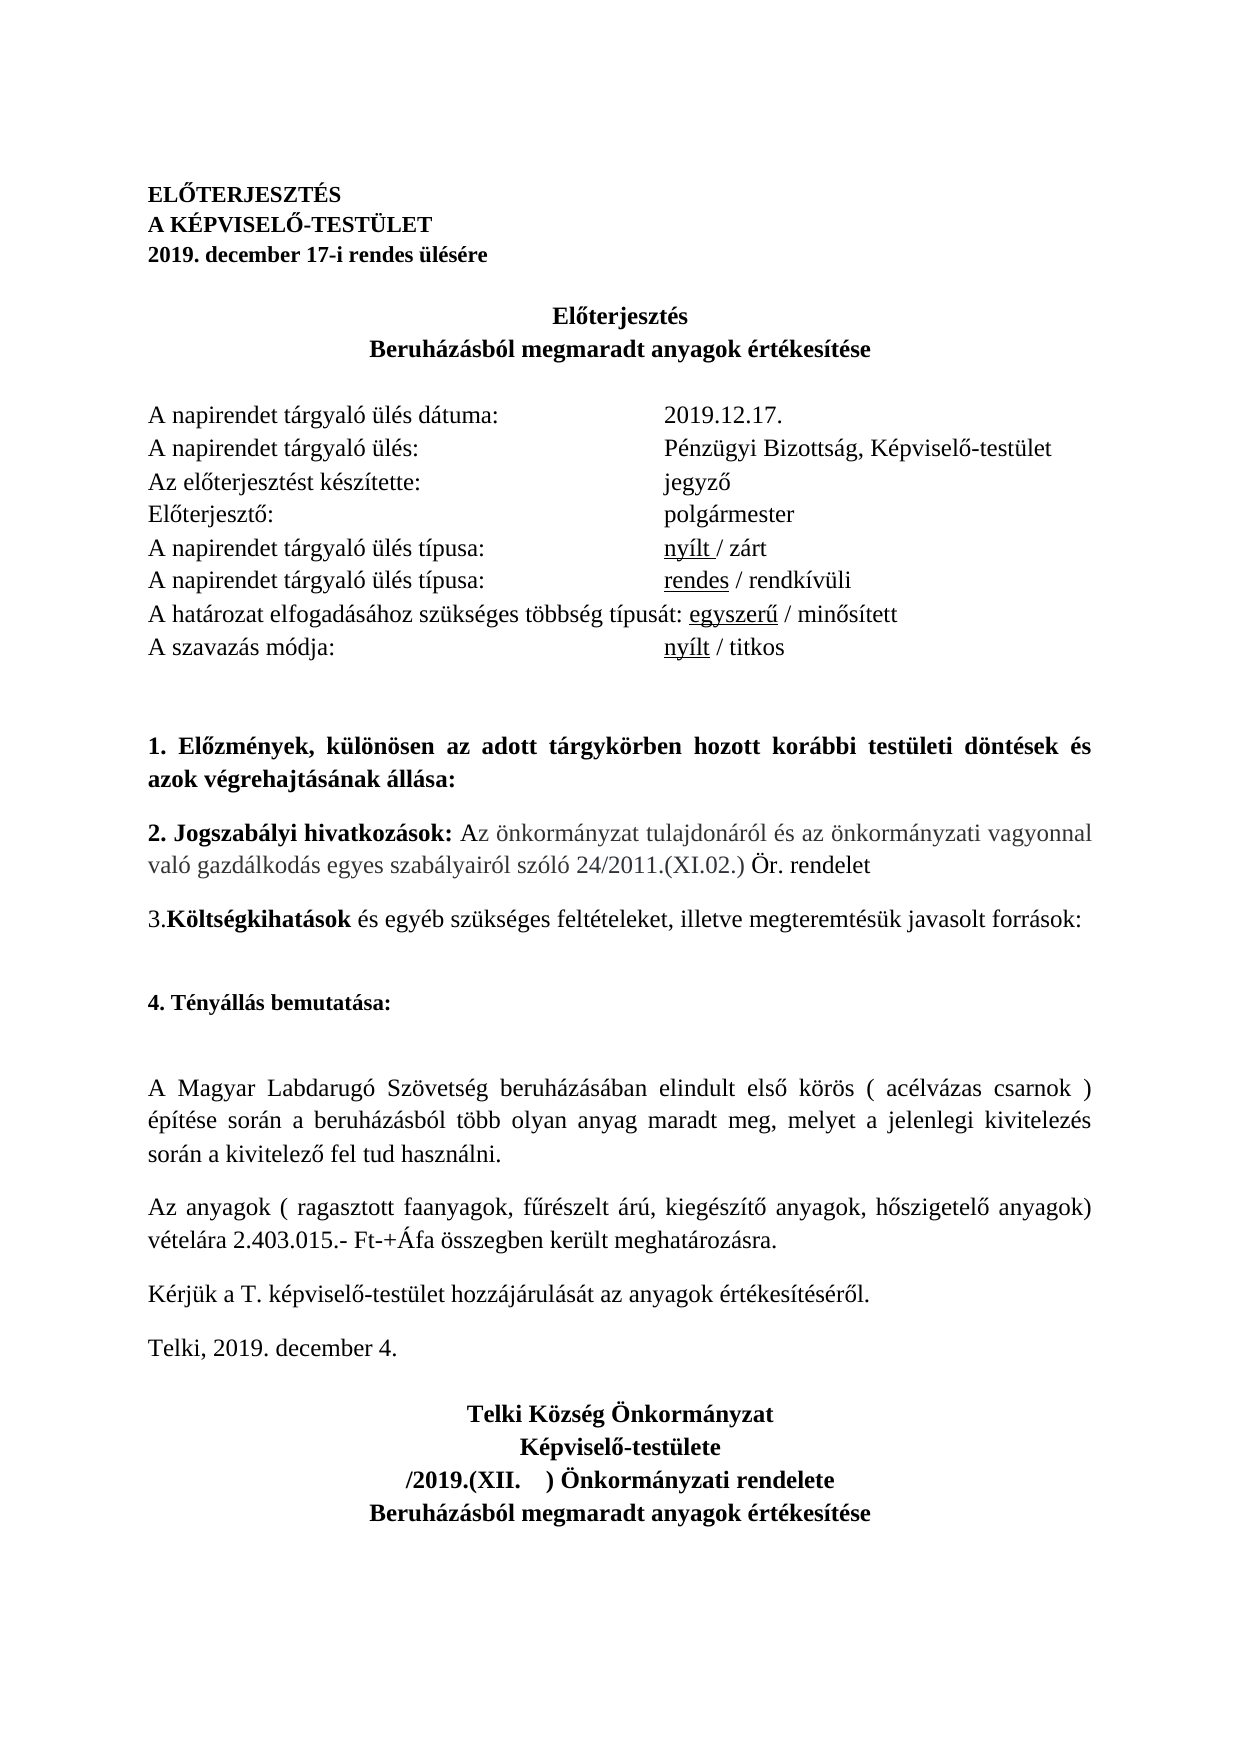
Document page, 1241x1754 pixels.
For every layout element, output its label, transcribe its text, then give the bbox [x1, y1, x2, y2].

text A határozat elfogadásához szükséges többség típusát: egyszerű / minősített [148, 599, 1093, 627]
text A KÉPVISELŐ-TESTÜLET [148, 211, 1093, 237]
text Az előterjesztést készítette: jegyző [148, 467, 1093, 495]
text 1. Előzmények, különösen az adott tárgykörben hozott korábbi testületi döntések és azok végrehajtásának állása: [148, 731, 1093, 792]
text 3.Költségkihatások és egyéb szükséges feltételeket, illetve megteremtésük javasolt források: [148, 904, 1093, 933]
text A napirendet tárgyaló ülés dátuma: 2019.12.17. [148, 401, 1093, 429]
text ELŐTERJESZTÉS [148, 181, 1093, 207]
text Előterjesztő: polgármester [148, 499, 1093, 528]
text Telki Község Önkormányzat [148, 1399, 1093, 1428]
text A napirendet tárgyaló ülés típusa: nyílt / zárt [148, 533, 1093, 561]
text 4. Tényállás bemutatása: [148, 988, 1093, 1015]
text 2. Jogszabályi hivatkozások: Az önkormányzat tulajdonáról és az önkormányzati vagyonnal való gazdálkodás egyes szabályairól szóló 24/2011.(XI.02.) Ör. rendelet [148, 818, 1093, 879]
text Beruházásból megmaradt anyagok értékesítése [148, 334, 1093, 363]
text /2019.(XII. ) Önkormányzati rendelete [148, 1465, 1093, 1494]
text A Magyar Labdarugó Szövetség beruházásában elindult első körös ( acélvázas csarnok ) építése során a beruházásból több olyan anyag maradt meg, melyet a jelenlegi kivitelezés során a kivitelező fel tud használni. [148, 1073, 1093, 1167]
text Kérjük a T. képviselő-testület hozzájárulását az anyagok értékesítéséről. [148, 1279, 1093, 1308]
text A napirendet tárgyaló ülés típusa: rendes / rendkívüli [148, 566, 1093, 594]
text 2019. december 17-i rendes ülésére [148, 241, 1093, 267]
text A szavazás módja: nyílt / titkos [148, 632, 1093, 660]
text A napirendet tárgyaló ülés: Pénzügyi Bizottság, Képviselő-testület [148, 433, 1093, 462]
text Előterjesztés [148, 301, 1093, 330]
text Telki, 2019. december 4. [148, 1333, 1093, 1362]
text Képviselő-testülete [148, 1432, 1093, 1461]
text Beruházásból megmaradt anyagok értékesítése [148, 1498, 1093, 1527]
text Az anyagok ( ragasztott faanyagok, fűrészelt árú, kiegészítő anyagok, hőszigetelő anyagok) vételára 2.403.015.- Ft-+Áfa összegben került meghatározásra. [148, 1192, 1093, 1254]
